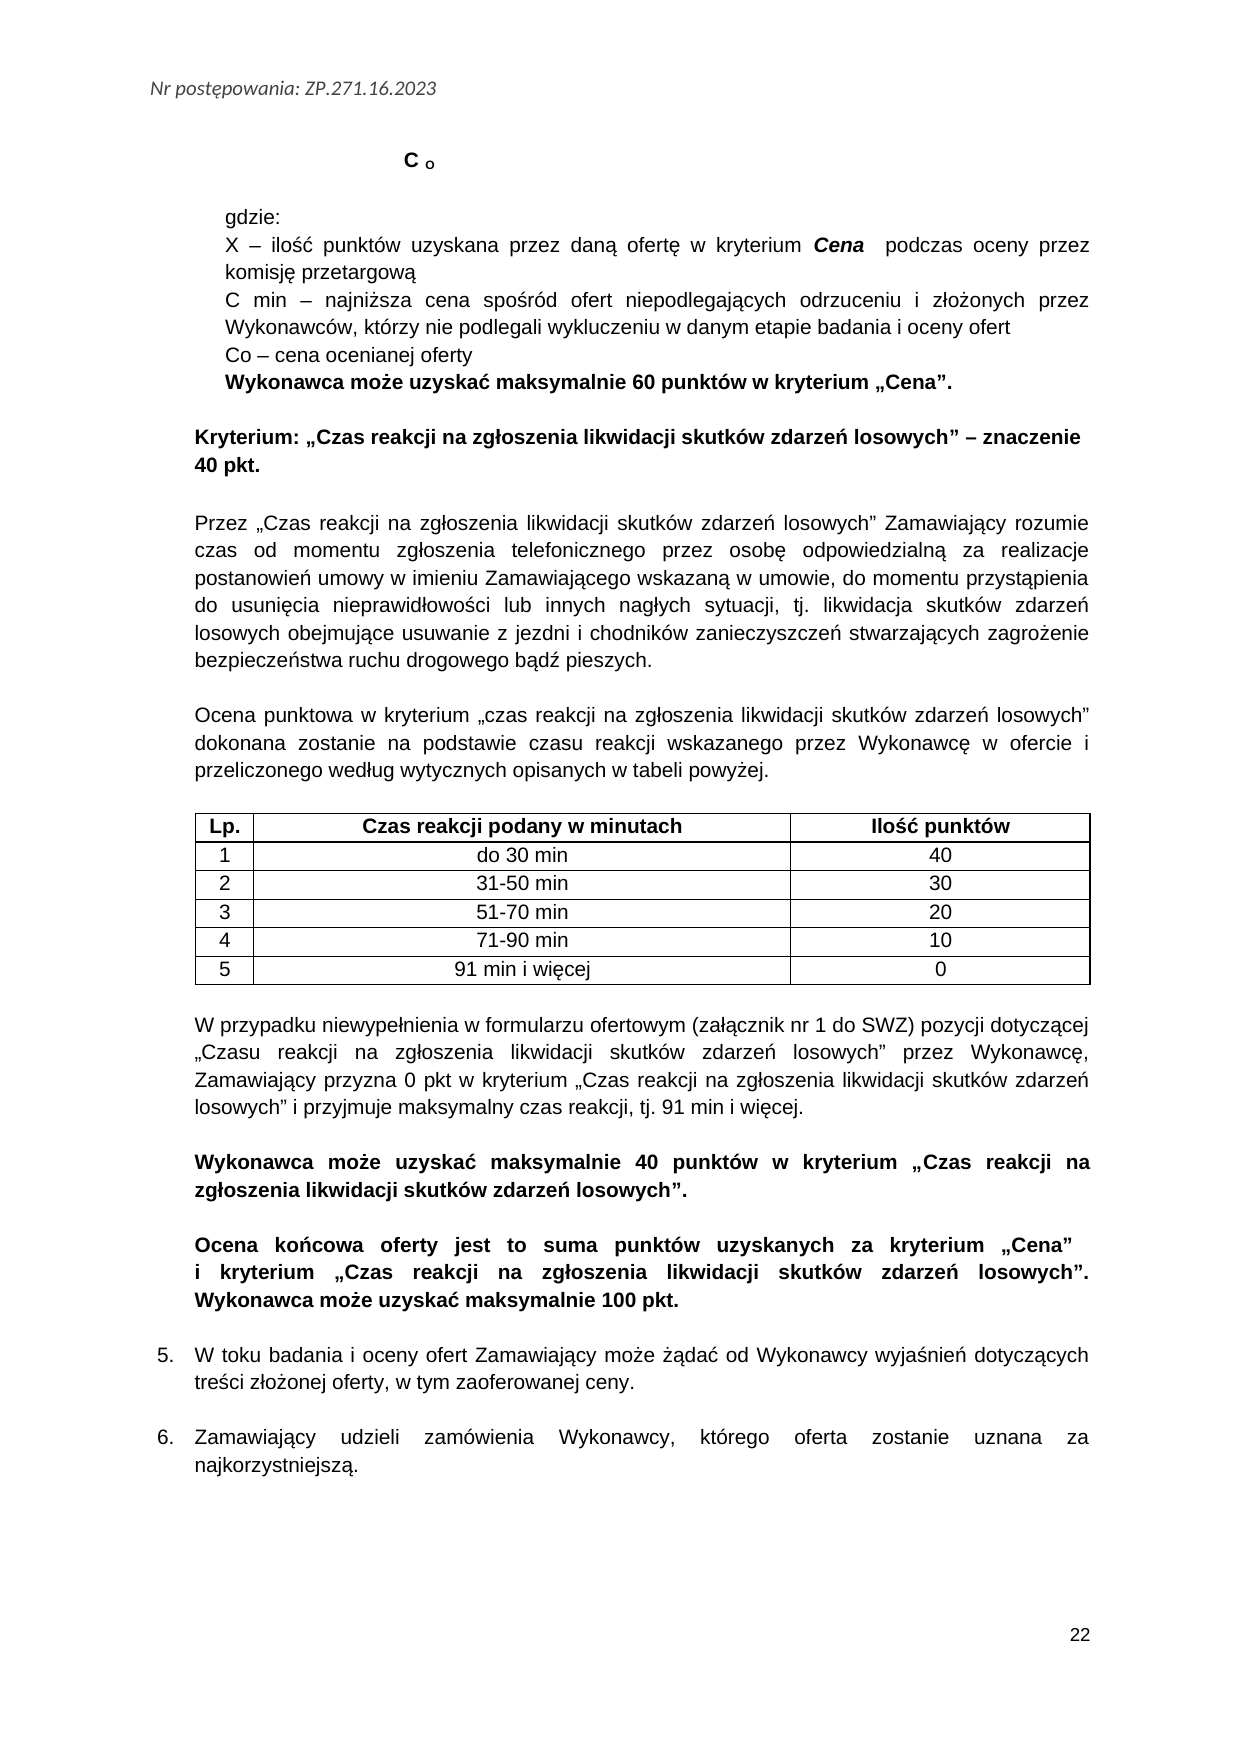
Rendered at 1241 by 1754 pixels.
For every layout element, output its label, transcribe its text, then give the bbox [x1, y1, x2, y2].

table_cell 71-90 min [254, 928, 790, 956]
table_cell 91 min i więcej [254, 957, 790, 984]
table_header Lp. [196, 814, 253, 841]
table_cell 3 [196, 900, 253, 927]
table_cell 0 [791, 957, 1089, 984]
text C min – najniższa cena spośród ofert niepodlegających odrzuceniu i złożonych przez Wykonawców, którzy nie podlegali wykluczeniu w danym etapie badania i oceny ofert [225, 288, 1090, 339]
table_cell 30 [791, 871, 1089, 898]
text gdzie: [150, 205, 1090, 229]
text Przez „Czas reakcji na zgłoszenia likwidacji skutków zdarzeń losowych” Zamawiający rozumie czas od momentu zgłoszenia telefonicznego przez osobę odpowiedzialną za realizacje postanowień umowy w imieniu Zamawiającego wskazaną w umowie, do momentu przystąpienia do usunięcia nieprawidłowości lub innych nagłych sytuacji, tj. likwidacja skutków zdarzeń losowych obejmujące usuwanie z jezdni i chodników zanieczyszczeń stwarzających zagrożenie bezpieczeństwa ruchu drogowego bądź pieszych. [194, 510, 1090, 672]
table_cell 4 [196, 928, 253, 956]
text C O [150, 148, 1090, 172]
text Wykonawca może uzyskać maksymalnie 40 punktów w kryterium „Czas reakcji na zgłoszenia likwidacji skutków zdarzeń losowych”. [194, 1150, 1090, 1202]
table_cell 20 [791, 900, 1089, 927]
list W toku badania i oceny ofert Zamawiający może żądać od Wykonawcy wyjaśnień dotyczących treści złożonej oferty, w tym zaoferowanej ceny. [157, 1343, 1090, 1394]
table_cell 5 [196, 957, 253, 984]
text W przypadku niewypełnienia w formularzu ofertowym (załącznik nr 1 do SWZ) pozycji dotyczącej „Czasu reakcji na zgłoszenia likwidacji skutków zdarzeń losowych” przez Wykonawcę, Zamawiający przyzna 0 pkt w kryterium „Czas reakcji na zgłoszenia likwidacji skutków zdarzeń losowych” i przyjmuje maksymalny czas reakcji, tj. 91 min i więcej. [194, 1013, 1090, 1119]
text Ocena punktowa w kryterium „czas reakcji na zgłoszenia likwidacji skutków zdarzeń losowych” dokonana zostanie na podstawie czasu reakcji wskazanego przez Wykonawcę w ofercie i przeliczonego według wytycznych opisanych w tabeli powyżej. [194, 703, 1090, 782]
table_header Czas reakcji podany w minutach [254, 814, 790, 841]
table_cell 2 [196, 871, 253, 898]
table_cell do 30 min [254, 843, 790, 870]
list Zamawiający udzieli zamówienia Wykonawcy, którego oferta zostanie uznana za najkorzystniejszą. [157, 1425, 1090, 1477]
table_cell 10 [791, 928, 1089, 956]
table_cell 31-50 min [254, 871, 790, 898]
table_header Ilość punktów [791, 814, 1089, 841]
text Co – cena ocenianej oferty [150, 343, 1090, 367]
text X – ilość punktów uzyskana przez daną ofertę w kryterium Cena podczas oceny przez komisję przetargową [225, 233, 1090, 284]
list Ocena końcowa oferty jest to suma punktów uzyskanych za kryterium „Cena” i kryterium „Czas reakcji na zgłoszenia likwidacji skutków zdarzeń losowych”. Wykonawca może uzyskać maksymalnie 100 pkt. [194, 1233, 1090, 1312]
table_cell 1 [196, 843, 253, 870]
table_cell 40 [791, 843, 1089, 870]
text Wykonawca może uzyskać maksymalnie 60 punktów w kryterium „Cena”. [150, 370, 1090, 394]
text Kryterium: „Czas reakcji na zgłoszenia likwidacji skutków zdarzeń losowych” – znaczenie 40 pkt. [194, 425, 1090, 477]
table_cell 51-70 min [254, 900, 790, 927]
